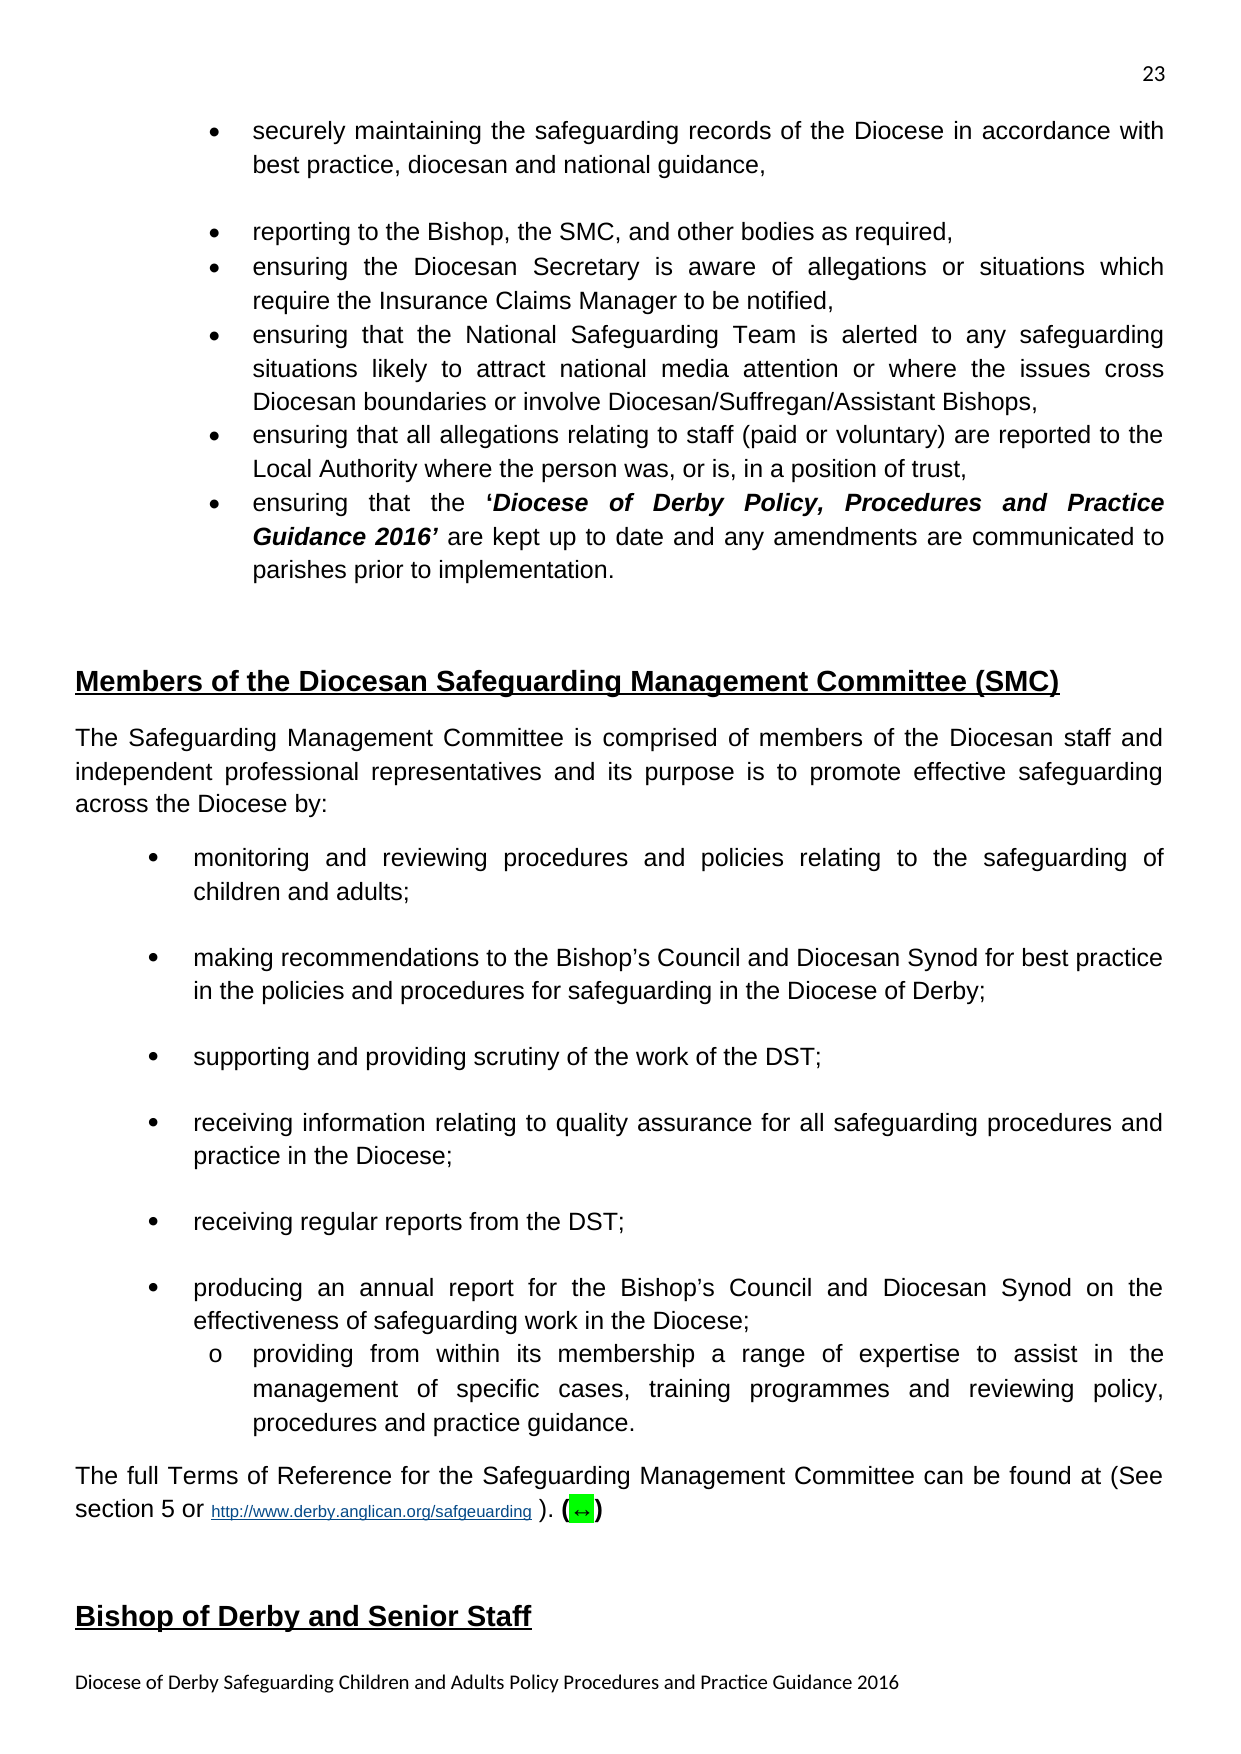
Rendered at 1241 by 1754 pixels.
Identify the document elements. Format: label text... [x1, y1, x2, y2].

list securely maintaining the safeguarding records of the Diocese in accordance with best practice, diocesan and national guidance, [208, 115, 1165, 179]
list making recommendations to the Bishop’s Council and Diocesan Synod for best practice in the policies and procedures for safeguarding in the Diocese of Derby; [149, 942, 1165, 1004]
text Members of the Diocesan Safeguarding Management Committee (SMC) [75, 664, 1165, 698]
list ensuring the Diocesan Secretary is aware of allegations or situations which require the Insurance Claims Manager to be notified, [208, 251, 1165, 314]
list receiving information relating to quality assurance for all safeguarding procedures and practice in the Diocese; [149, 1108, 1165, 1170]
list supporting and providing scrutiny of the work of the DST; [149, 1042, 1165, 1071]
text Bishop of Derby and Senior Staff [75, 1599, 1165, 1633]
text The full Terms of Reference for the Safeguarding Management Committee can be found at (See section 5 or http://www.derby.anglican.org/safgeuarding ). (↔) [75, 1461, 1165, 1523]
list providing from within its membership a range of expertise to assist in the management of specific cases, training programmes and reviewing policy, procedures and practice guidance. [208, 1339, 1165, 1436]
list ensuring that the ‘Diocese of Derby Policy, Procedures and Practice Guidance 2016’ are kept up to date and any amendments are communicated to parishes prior to implementation. [208, 487, 1165, 584]
list ensuring that all allegations relating to staff (paid or voluntary) are reported to the Local Authority where the person was, or is, in a position of trust, [208, 419, 1165, 483]
list reporting to the Bishop, the SMC, and other bodies as required, [208, 216, 1165, 246]
list receiving regular reports from the DST; [149, 1207, 1165, 1236]
list monitoring and reviewing procedures and policies relating to the safeguarding of children and adults; [149, 843, 1165, 905]
list producing an annual report for the Bishop’s Council and Diocesan Synod on the effectiveness of safeguarding work in the Diocese; [149, 1273, 1165, 1335]
text The Safeguarding Management Committee is comprised of members of the Diocesan staff and independent professional representatives and its purpose is to promote effective safeguarding across the Diocese by: [75, 723, 1165, 818]
list ensuring that the National Safeguarding Team is alerted to any safeguarding situations likely to attract national media attention or where the issues cross Diocesan boundaries or involve Diocesan/Suffregan/Assistant Bishops, [208, 319, 1165, 415]
